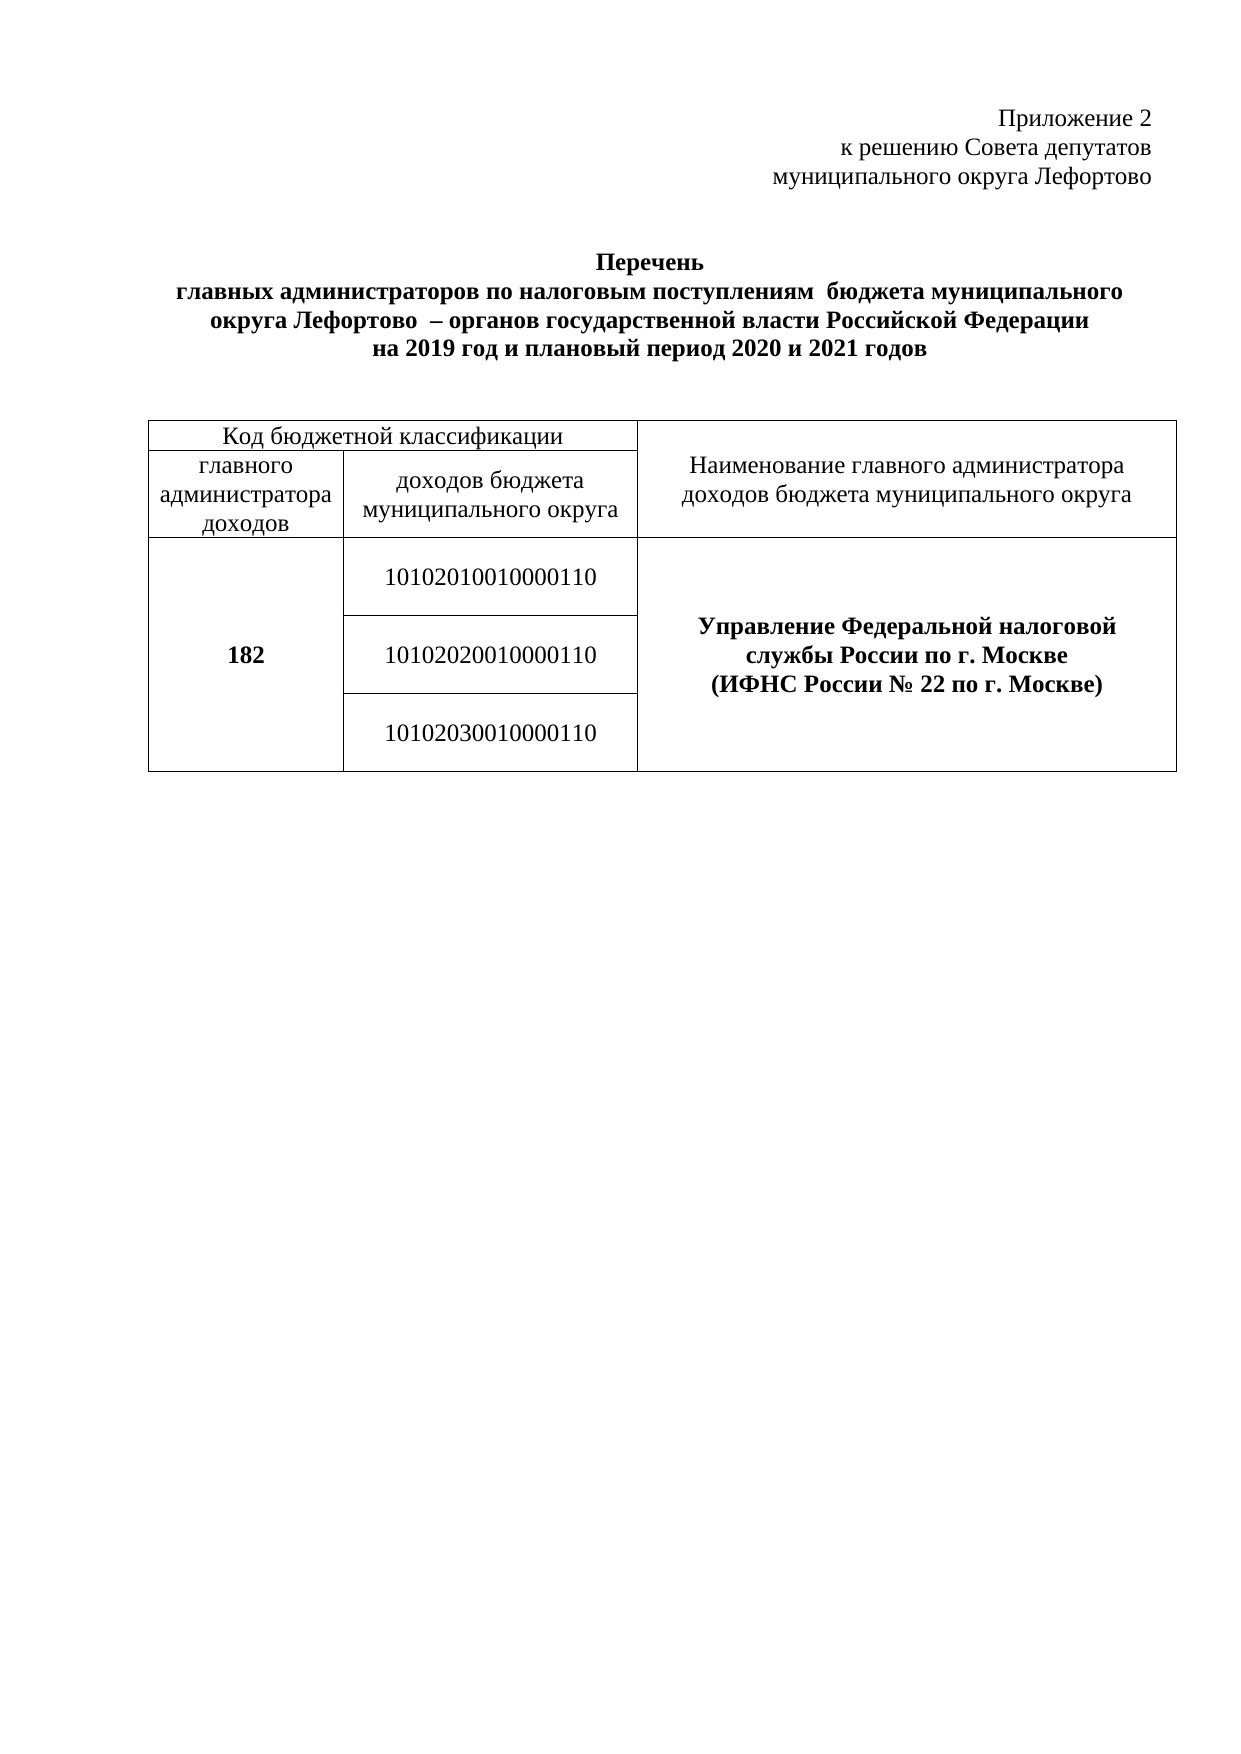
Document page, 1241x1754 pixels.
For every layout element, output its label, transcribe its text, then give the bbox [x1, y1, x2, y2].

text Перечень [148, 247, 1152, 276]
text на 2019 год и плановый период 2020 и 2021 годов [148, 333, 1152, 362]
table_cell 182 [149, 538, 343, 771]
table_cell 10102010010000110 [344, 538, 637, 615]
table_header Код бюджетной классификации [149, 421, 637, 449]
text Приложение 2 [148, 103, 1152, 132]
text главных администраторов по налоговым поступлениям бюджета муниципального округа Лефортово – органов государственной власти Российской Федерации [148, 276, 1152, 333]
table_header Наименование главного администратора доходов бюджета муниципального округа [638, 421, 1176, 537]
table_cell 10102020010000110 [344, 616, 637, 693]
table_cell 10102030010000110 [344, 694, 637, 771]
table_cell главного администратора доходов [149, 451, 343, 537]
text к решению Совета депутатов муниципального округа Лефортово [221, 132, 1152, 190]
table_cell Управление Федеральной налоговой службы России по г. Москве (ИФНС России № 22 по г. Москве) [638, 538, 1176, 771]
table_cell доходов бюджета муниципального округа [344, 451, 637, 537]
